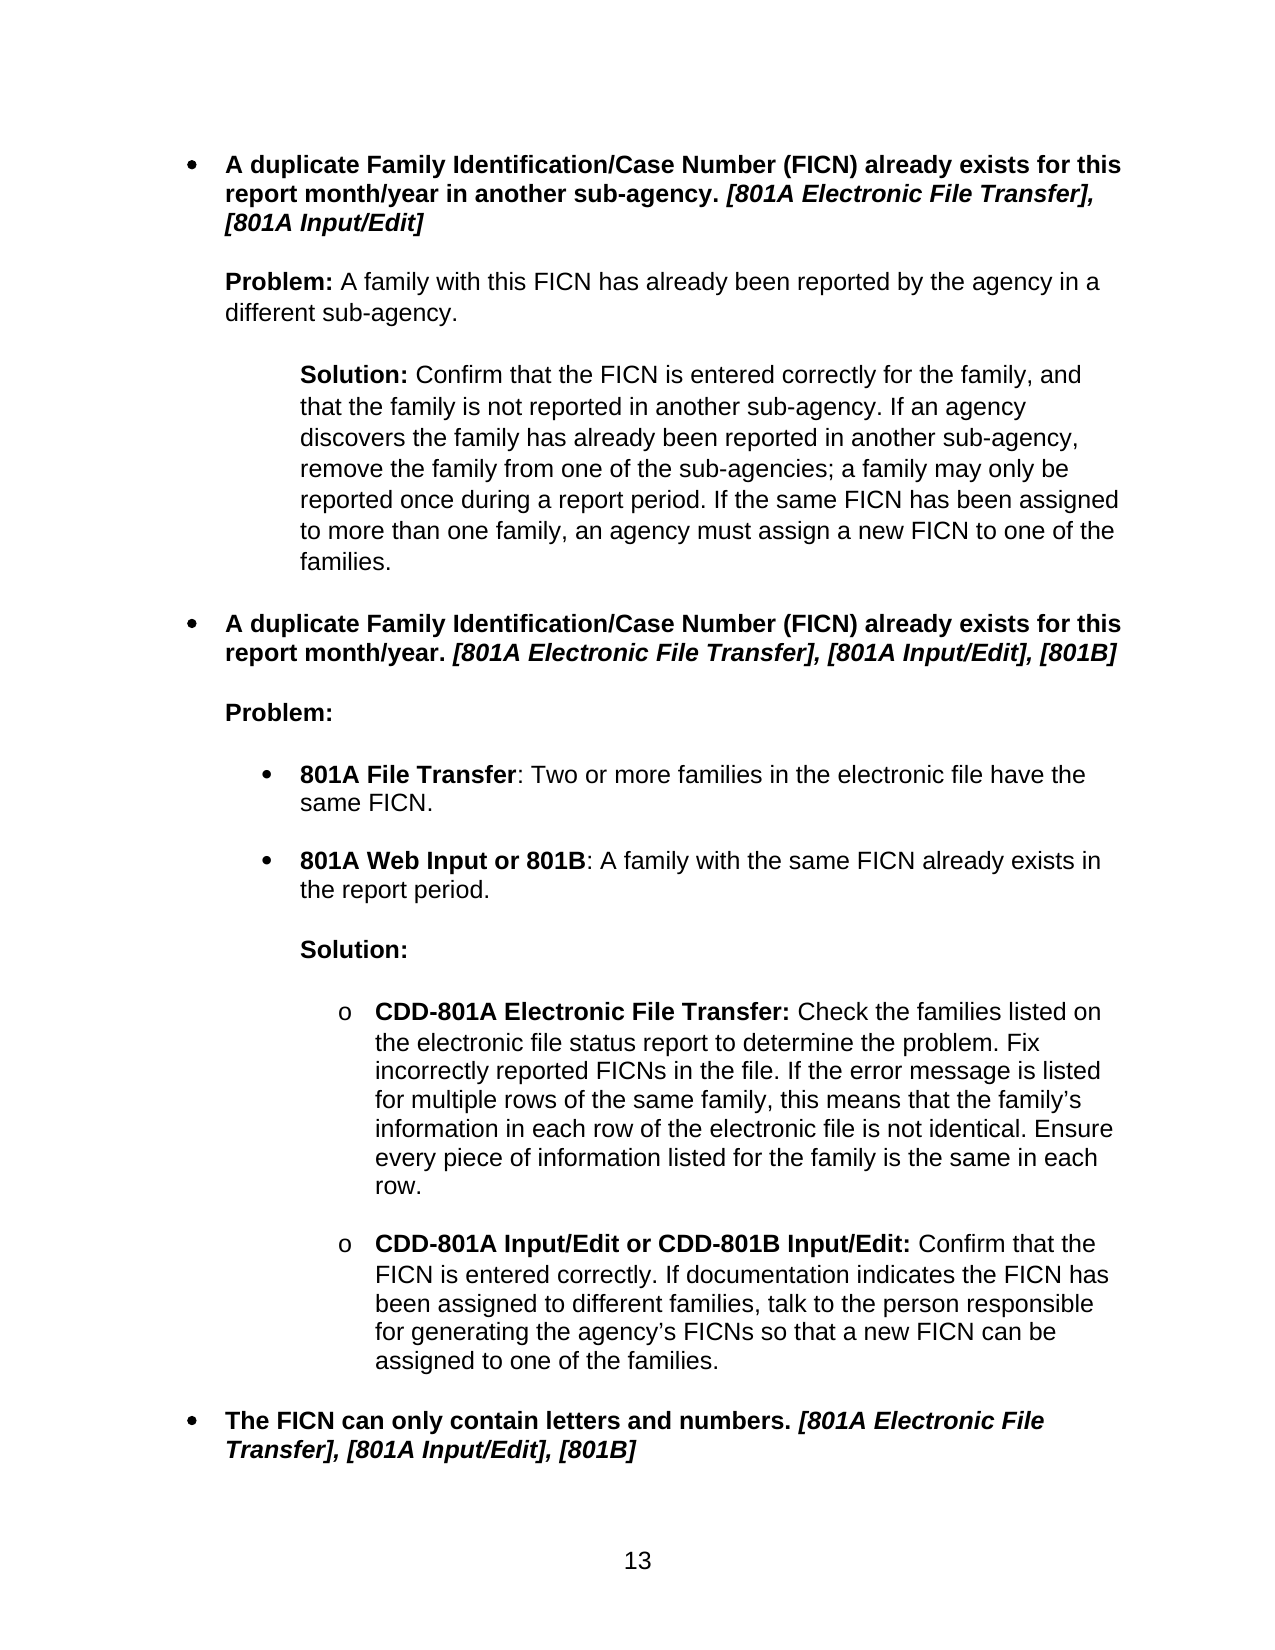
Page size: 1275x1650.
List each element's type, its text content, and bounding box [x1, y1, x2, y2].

list 801A File Transfer: Two or more families in the electronic file have the same FICN. [262, 759, 1125, 817]
list 801A Web Input or 801B: A family with the same FICN already exists in the report period. [262, 846, 1125, 903]
list CDD-801A Electronic File Transfer: Check the families listed on the electronic file status report to determine the problem. Fix incorrectly reported FICNs in the file. If the error message is listed for multiple rows of the same family, this means that the family’s information in each row of the electronic file is not identical. Ensure every piece of information listed for the family is the same in each row. [337, 997, 1125, 1200]
text Problem: A family with this FICN has already been reported by the agency in a different sub-agency. [225, 267, 1125, 327]
list The FICN can only contain letters and numbers. [801A Electronic File Transfer], [801A Input/Edit], [801B] [187, 1406, 1125, 1463]
list A duplicate Family Identification/Case Number (FICN) already exists for this report month/year. [801A Electronic File Transfer], [801A Input/Edit], [801B] [187, 609, 1125, 666]
text Solution: Confirm that the FICN is entered correctly for the family, and that the family is not reported in another sub-agency. If an agency discovers the family has already been reported in another sub-agency, remove the family from one of the sub-agencies; a family may only be reported once during a report period. If the same FICN has been assigned to more than one family, an agency must assign a new FICN to one of the families. [300, 361, 1125, 576]
text Problem: [225, 697, 1125, 726]
list A duplicate Family Identification/Case Number (FICN) already exists for this report month/year in another sub-agency. [801A Electronic File Transfer], [801A Input/Edit] [187, 150, 1125, 236]
text Solution: [300, 934, 1125, 963]
list CDD-801A Input/Edit or CDD-801B Input/Edit: Confirm that the FICN is entered correctly. If documentation indicates the FICN has been assigned to different families, talk to the person responsible for generating the agency’s FICNs so that a new FICN can be assigned to one of the families. [337, 1229, 1125, 1375]
